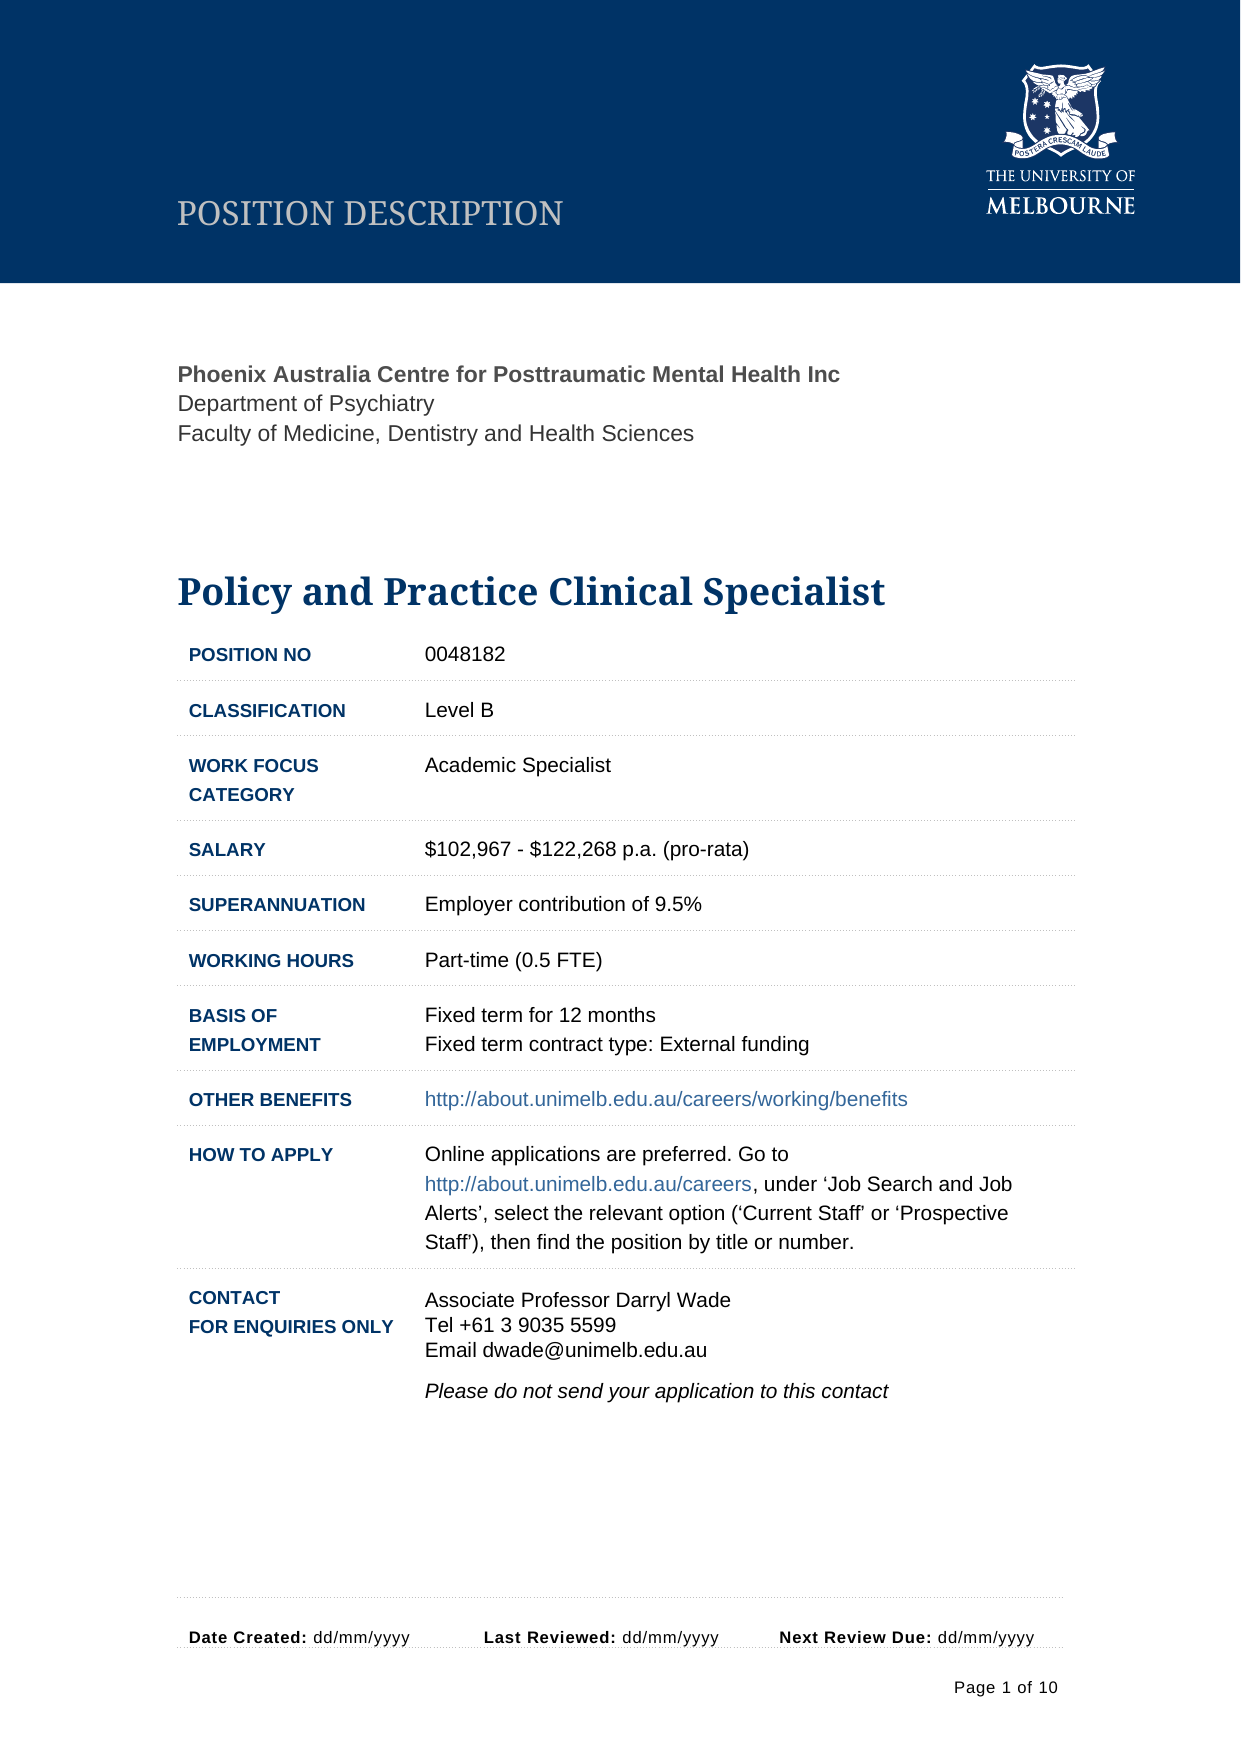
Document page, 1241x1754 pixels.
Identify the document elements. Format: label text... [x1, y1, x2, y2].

table_cell Classification [177, 680, 413, 735]
table_cell Online applications are preferred. Go to http://about.unimelb.edu.au/careers, under ‘Job Search and Job Alerts’, select the relevant option (‘Current Staff’ or ‘Prospective Staff’), then find the position by title or number. [413, 1125, 1074, 1268]
table_cell Academic Specialist [413, 735, 1074, 820]
table_cell Fixed term for 12 months Fixed term contract type: External funding [413, 985, 1074, 1070]
table_cell Salary [177, 820, 413, 875]
table_header 0048182 [413, 626, 1074, 680]
table_cell Superannuation [177, 875, 413, 930]
table_cell work focus category [177, 735, 413, 820]
table_cell Associate Professor Darryl Wade Tel +61 3 9035 5599 Email dwade@unimelb.edu.au Please do not send your application to this contact [413, 1268, 1074, 1417]
text Faculty of Medicine, Dentistry and Health Sciences [177, 418, 1063, 447]
table_cell How to Apply [177, 1125, 413, 1268]
table_cell contact For enquiries only [177, 1268, 413, 1417]
title Policy and Practice Clinical Specialist [177, 572, 1063, 613]
table_cell Level B [413, 680, 1074, 735]
table_cell Employer contribution of 9.5% [413, 875, 1074, 930]
table_cell working hours [177, 930, 413, 985]
table_cell $102,967 - $122,268 p.a. (pro-rata) [413, 820, 1074, 875]
table_header Position No [177, 626, 413, 680]
table_cell http://about.unimelb.edu.au/careers/working/benefits [413, 1070, 1074, 1125]
table_cell Part-time (0.5 FTE) [413, 930, 1074, 985]
table_cell Other Benefits [177, 1070, 413, 1125]
text Department of Psychiatry [177, 388, 1063, 418]
text Phoenix Australia Centre for Posttraumatic Mental Health Inc [177, 359, 1063, 388]
table_cell basis of Employment [177, 985, 413, 1070]
